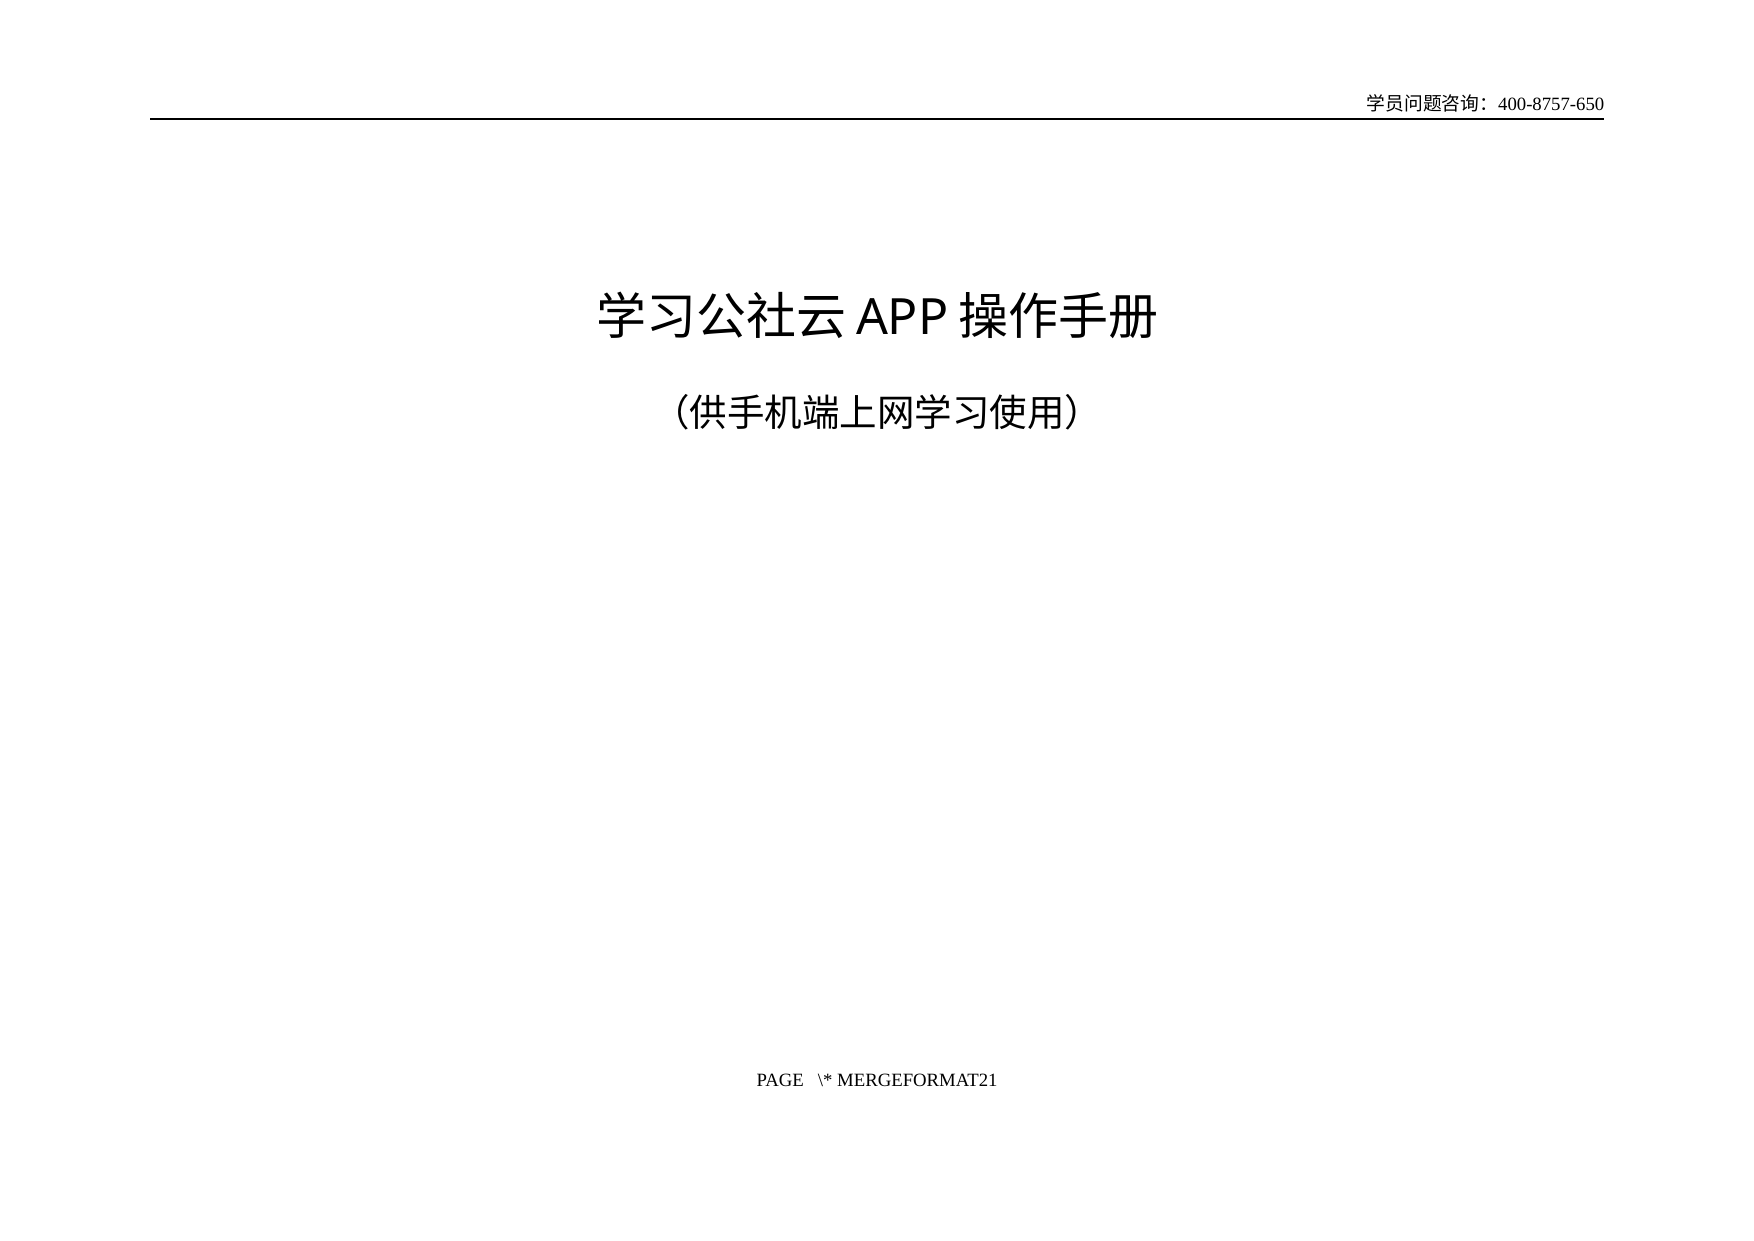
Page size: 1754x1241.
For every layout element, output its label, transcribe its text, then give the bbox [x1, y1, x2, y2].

text （供手机端上网学习使用） [150, 378, 1604, 443]
text 学习公社云APP操作手册 [150, 264, 1604, 361]
